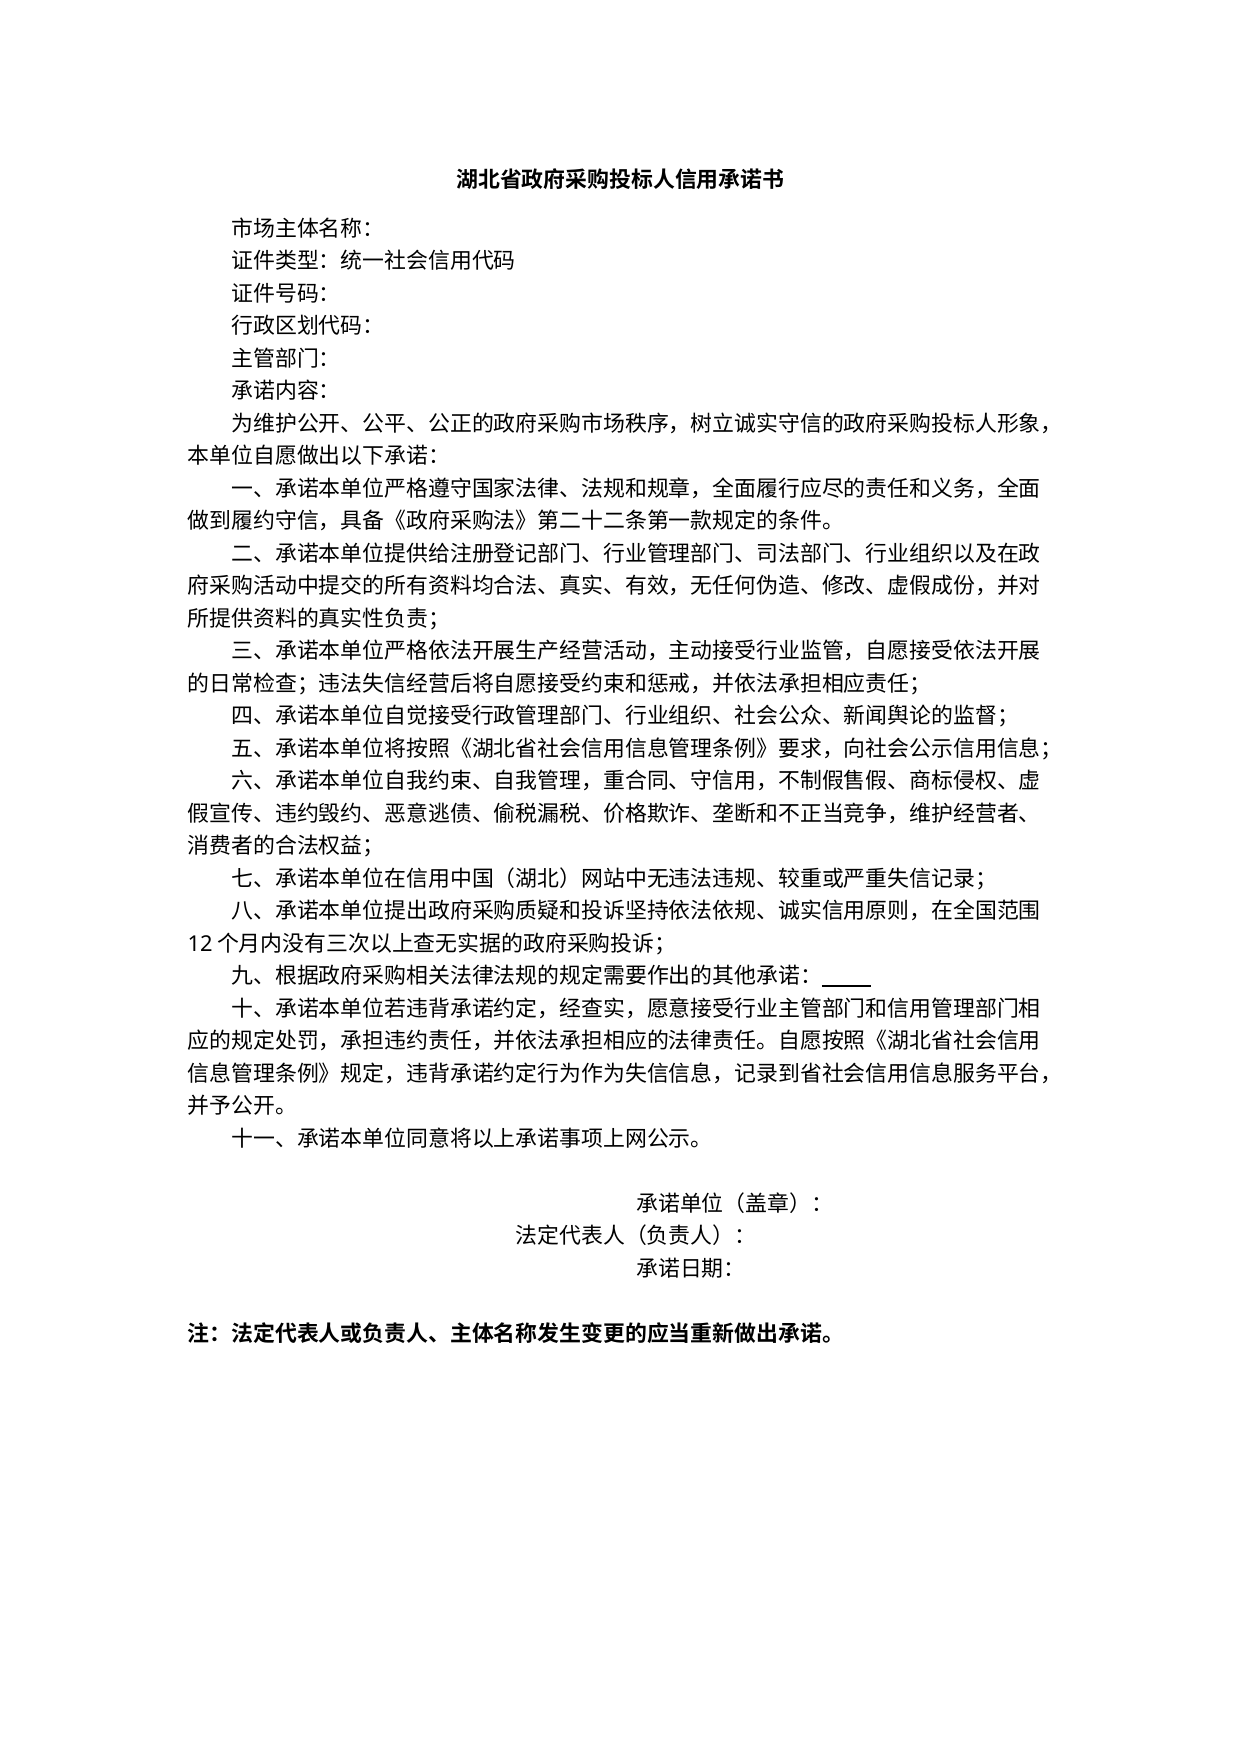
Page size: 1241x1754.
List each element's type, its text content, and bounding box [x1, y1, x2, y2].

text 承诺日期： [187, 1250, 1053, 1283]
text 五、承诺本单位将按照《湖北省社会信用信息管理条例》要求，向社会公示信用信息； [187, 730, 1053, 763]
text 八、承诺本单位提出政府采购质疑和投诉坚持依法依规、诚实信用原则，在全国范围12个月内没有三次以上查无实据的政府采购投诉； [187, 893, 1053, 958]
text 证件号码： [187, 275, 1053, 308]
text 行政区划代码： [187, 308, 1053, 340]
text 九、根据政府采购相关法律法规的规定需要作出的其他承诺： [187, 958, 1053, 990]
text 市场主体名称： [187, 210, 1053, 243]
text 承诺内容： [187, 373, 1053, 405]
text 证件类型：统一社会信用代码 [187, 243, 1053, 275]
text 一、承诺本单位严格遵守国家法律、法规和规章，全面履行应尽的责任和义务，全面做到履约守信，具备《政府采购法》第二十二条第一款规定的条件。 [187, 470, 1053, 535]
text 四、承诺本单位自觉接受行政管理部门、行业组织、社会公众、新闻舆论的监督； [187, 698, 1053, 730]
text 六、承诺本单位自我约束、自我管理，重合同、守信用，不制假售假、商标侵权、虚假宣传、违约毁约、恶意逃债、偷税漏税、价格欺诈、垄断和不正当竞争，维护经营者、消费者的合法权益； [187, 763, 1053, 860]
text 十一、承诺本单位同意将以上承诺事项上网公示。 [187, 1120, 1053, 1153]
text 注：法定代表人或负责人、主体名称发生变更的应当重新做出承诺。 [187, 1315, 1053, 1348]
text 七、承诺本单位在信用中国（湖北）网站中无违法违规、较重或严重失信记录； [187, 860, 1053, 893]
text 承诺单位（盖章）： [187, 1185, 1053, 1218]
text 湖北省政府采购投标人信用承诺书 [187, 162, 1053, 194]
text 法定代表人（负责人）： [187, 1218, 1053, 1250]
text 十、承诺本单位若违背承诺约定，经查实，愿意接受行业主管部门和信用管理部门相应的规定处罚，承担违约责任，并依法承担相应的法律责任。自愿按照《湖北省社会信用信息管理条例》规定，违背承诺约定行为作为失信信息，记录到省社会信用信息服务平台，并予公开。 [187, 990, 1053, 1120]
text 为维护公开、公平、公正的政府采购市场秩序，树立诚实守信的政府采购投标人形象，本单位自愿做出以下承诺： [187, 405, 1053, 470]
text 二、承诺本单位提供给注册登记部门、行业管理部门、司法部门、行业组织以及在政府采购活动中提交的所有资料均合法、真实、有效，无任何伪造、修改、虚假成份，并对所提供资料的真实性负责； [187, 535, 1053, 633]
text 三、承诺本单位严格依法开展生产经营活动，主动接受行业监管，自愿接受依法开展的日常检查；违法失信经营后将自愿接受约束和惩戒，并依法承担相应责任； [187, 633, 1053, 698]
text 主管部门： [187, 340, 1053, 373]
